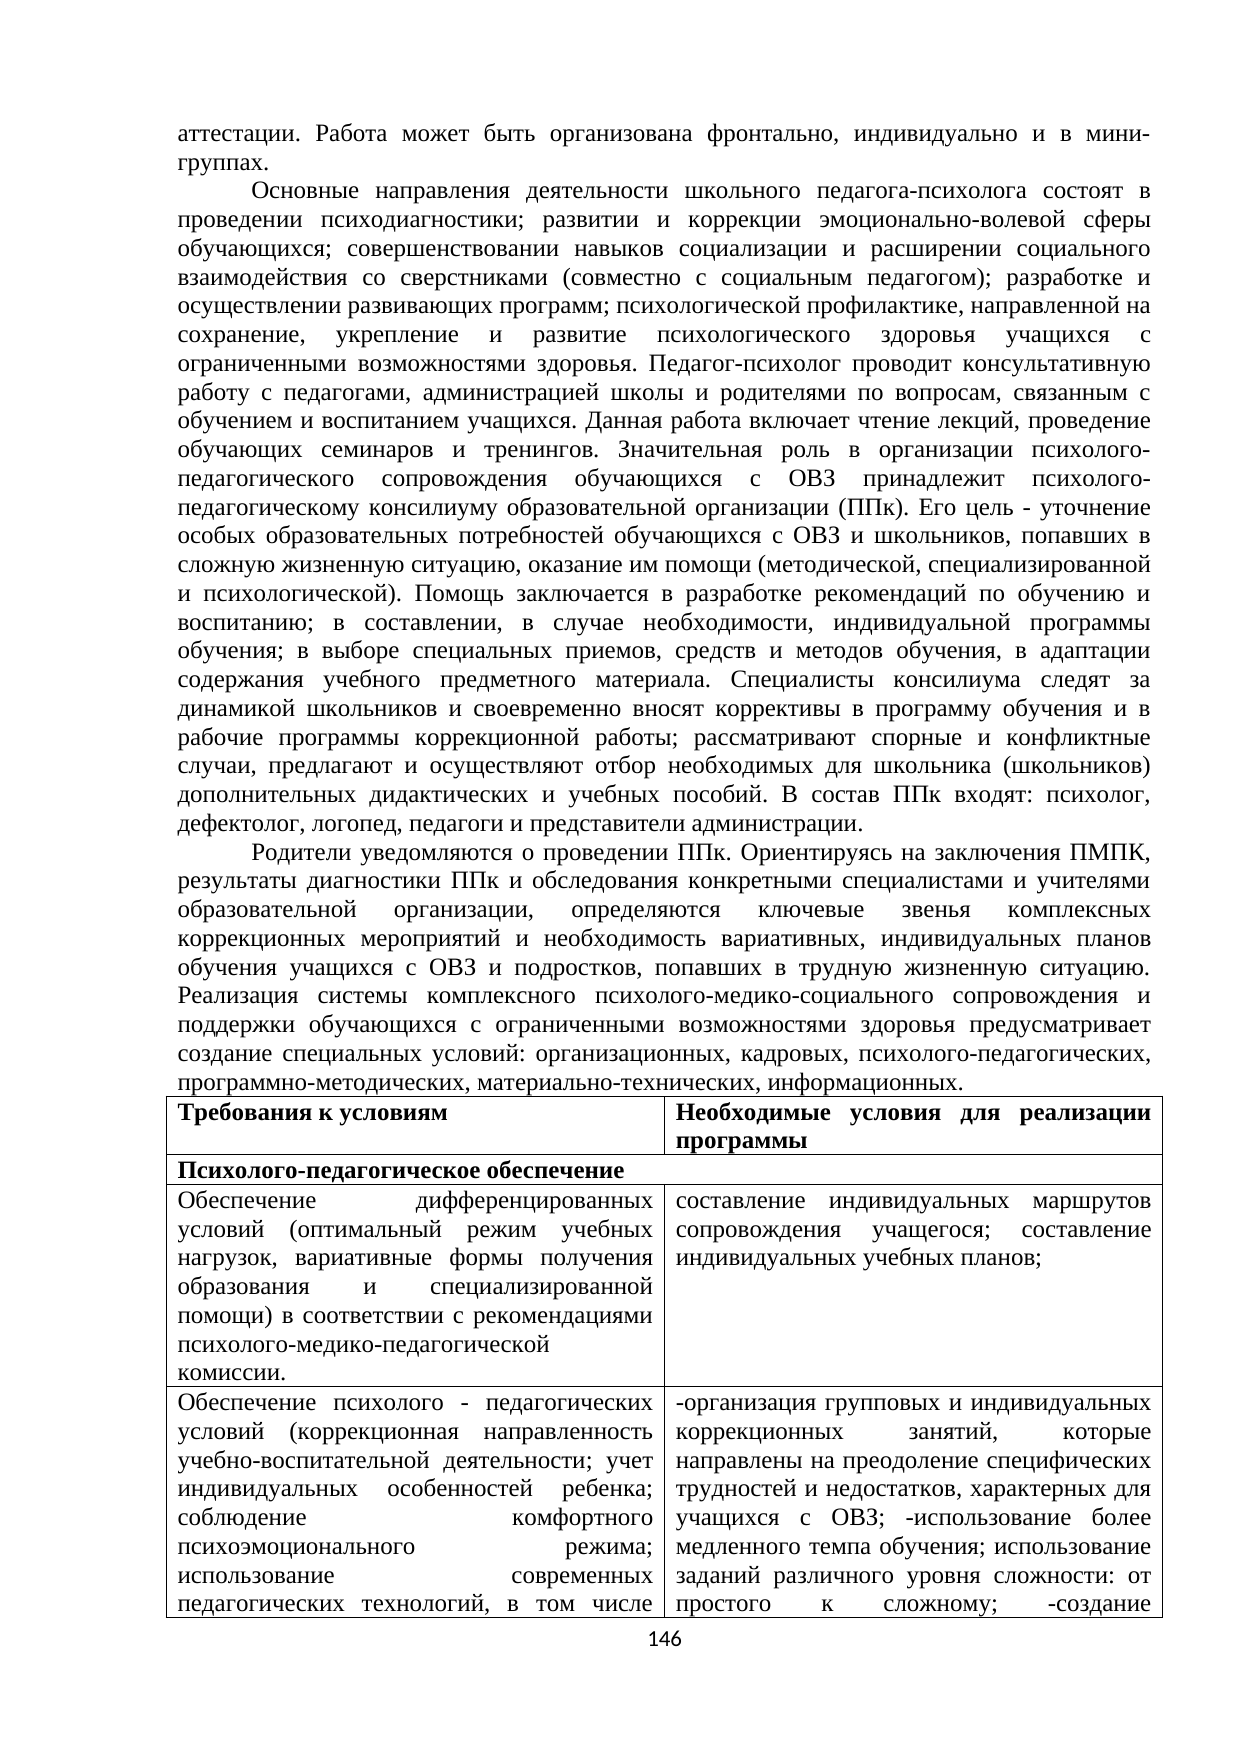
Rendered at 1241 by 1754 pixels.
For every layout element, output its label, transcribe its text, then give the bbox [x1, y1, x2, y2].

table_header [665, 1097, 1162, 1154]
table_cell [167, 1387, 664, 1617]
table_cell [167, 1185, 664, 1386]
text Основные направления деятельности школьного педагога-психолога состоят в проведении психодиагностики; развитии и коррекции эмоционально-волевой сферы обучающихся; совершенствовании навыков социализации и расширении социального взаимодействия со сверстниками (совместно с социальным педагогом); разработке и осуществлении развивающих программ; психологической профилактике, направленной на сохранение, укрепление и развитие психологического здоровья учащихся с ограниченными возможностями здоровья. Педагог-психолог проводит консультативную работу с педагогами, администрацией школы и родителями по вопросам, связанным с обучением и воспитанием учащихся. Данная работа включает чтение лекций, проведение обучающих семинаров и тренингов. Значительная роль в организации психолого-педагогического сопровождения обучающихся с ОВЗ принадлежит психолого-педагогическому консилиуму образовательной организации (ППк). Его цель - уточнение особых образовательных потребностей обучающихся с ОВЗ и школьников, попавших в сложную жизненную ситуацию, оказание им помощи (методической, специализированной и психологической). Помощь заключается в разработке рекомендаций по обучению и воспитанию; в составлении, в случае необходимости, индивидуальной программы обучения; в выборе специальных приемов, средств и методов обучения, в адаптации содержания учебного предметного материала. Специалисты консилиума следят за динамикой школьников и своевременно вносят коррективы в программу обучения и в рабочие программы коррекционной работы; рассматривают спорные и конфликтные случаи, предлагают и осуществляют отбор необходимых для школьника (школьников) дополнительных дидактических и учебных пособий. В состав ППк входят: психолог, дефектолог, логопед, педагоги и представители администрации. [177, 176, 1152, 837]
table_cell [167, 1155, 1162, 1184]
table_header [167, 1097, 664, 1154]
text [177, 118, 1152, 176]
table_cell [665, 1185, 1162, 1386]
text Родители уведомляются о проведении ППк. Ориентируясь на заключения ПМПК, результаты диагностики ППк и обследования конкретными специалистами и учителями образовательной организации, определяются ключевые звенья комплексных коррекционных мероприятий и необходимость вариативных, индивидуальных планов обучения учащихся с ОВЗ и подростков, попавших в трудную жизненную ситуацию. Реализация системы комплексного психолого-медико-социального сопровождения и поддержки обучающихся с ограниченными возможностями здоровья предусматривает создание специальных условий: организационных, кадровых, психолого-педагогических, программно-методических, материально-технических, информационных. [177, 837, 1152, 1096]
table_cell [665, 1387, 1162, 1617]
